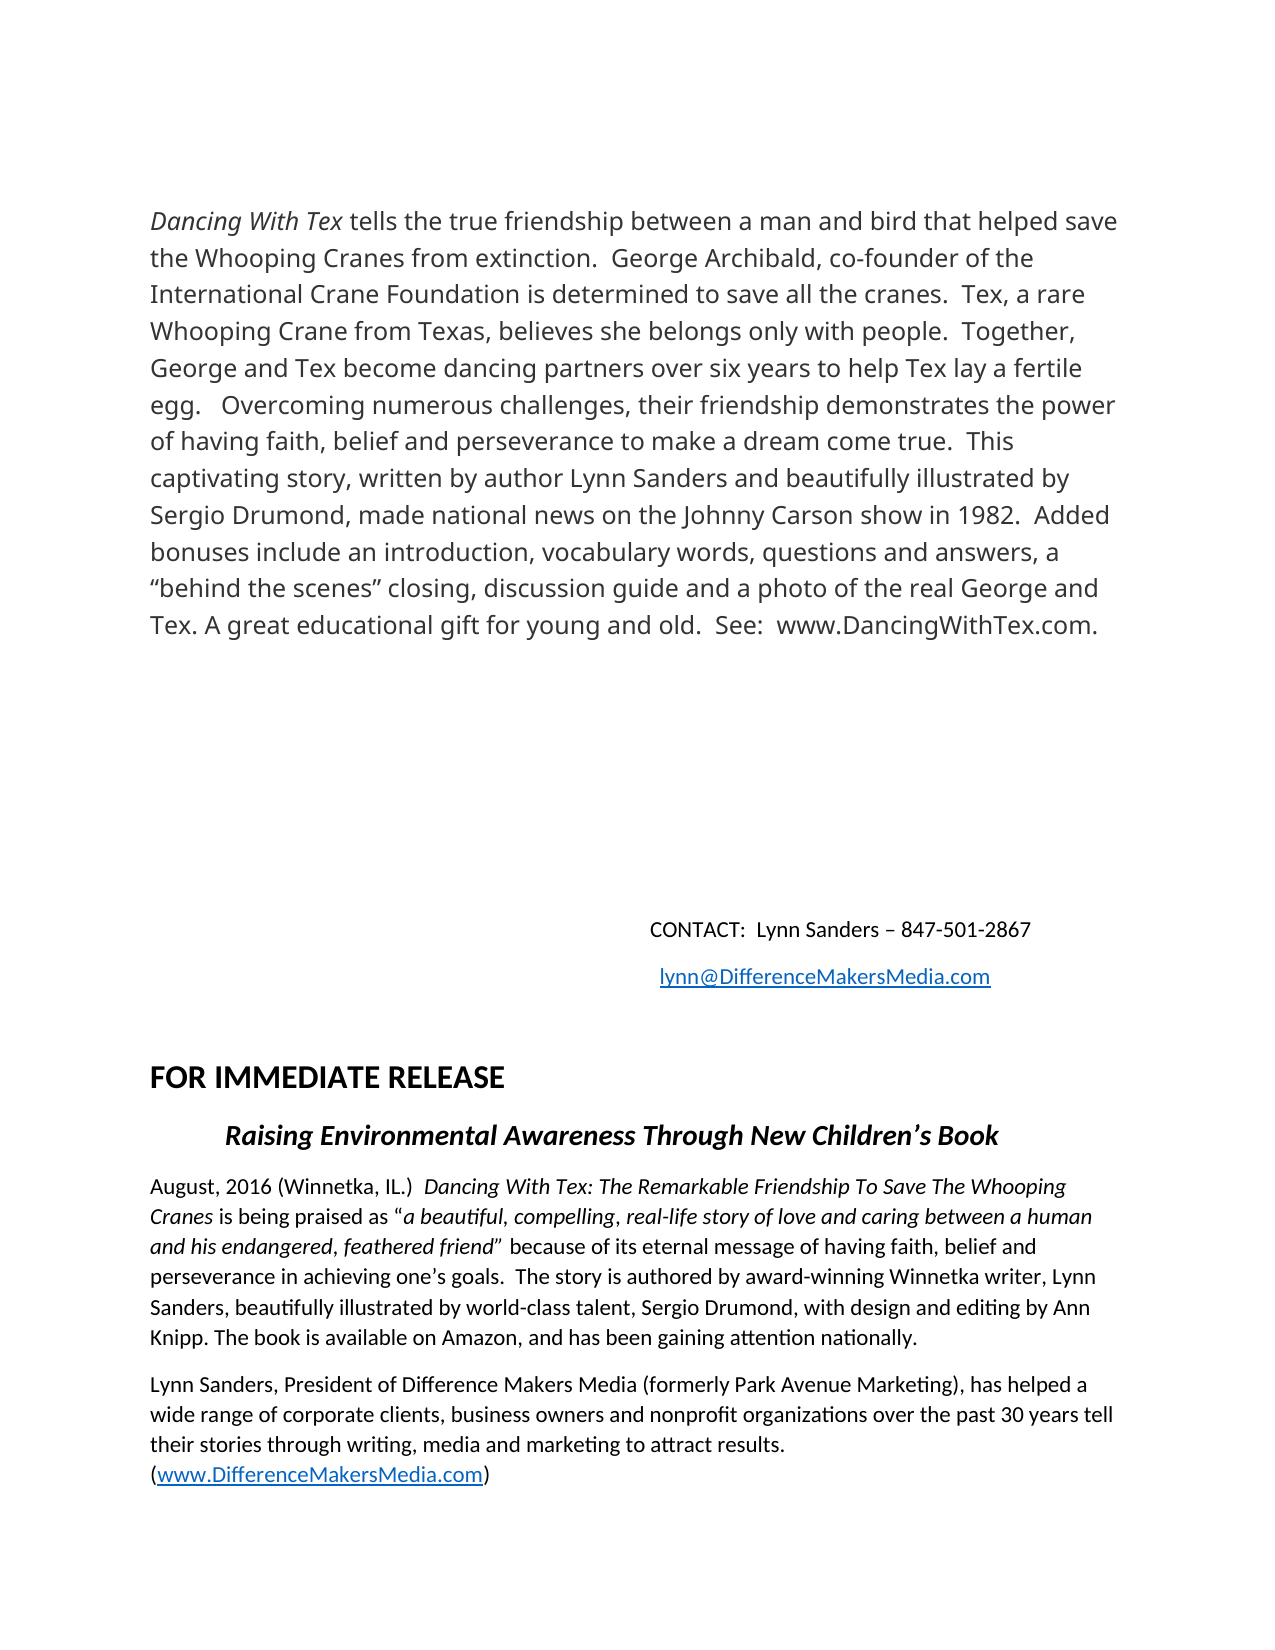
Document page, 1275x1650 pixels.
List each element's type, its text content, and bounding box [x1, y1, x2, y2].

text lynn@DifferenceMakersMedia.com [450, 962, 1125, 990]
text FOR IMMEDIATE RELEASE [150, 1056, 1125, 1097]
text August, 2016 (Winnetka, IL.) Dancing With Tex: The Remarkable Friendship To Save The Whooping Cranes is being praised as “a beautiful, compelling, real-life story of love and caring between a human and his endangered, feathered friend” because of its eternal message of having faith, belief and perseverance in achieving one’s goals. The story is authored by award-winning Winnetka writer, Lynn Sanders, beautifully illustrated by world-class talent, Sergio Drumond, with design and editing by Ann Knipp. The book is available on Amazon, and has been gaining attention nationally. [150, 1172, 1125, 1351]
text Raising Environmental Awareness Through New Children’s Book [150, 1117, 1125, 1152]
text CONTACT: Lynn Sanders – 847-501-2867 [150, 915, 1125, 943]
text Lynn Sanders, President of Difference Makers Media (formerly Park Avenue Marketing), has helped a wide range of corporate clients, business owners and nonprofit organizations over the past 30 years tell their stories through writing, media and marketing to attract results. (www.DifferenceMakersMedia.com) [150, 1370, 1125, 1488]
text Dancing With Tex tells the true friendship between a man and bird that helped save the Whooping Cranes from extinction. George Archibald, co-founder of the International Crane Foundation is determined to save all the cranes. Tex, a rare Whooping Crane from Texas, believes she belongs only with people. Together, George and Tex become dancing partners over six years to help Tex lay a fertile egg. Overcoming numerous challenges, their friendship demonstrates the power of having faith, belief and perseverance to make a dream come true. This captivating story, written by author Lynn Sanders and beautifully illustrated by Sergio Drumond, made national news on the Johnny Carson show in 1982. Added bonuses include an introduction, vocabulary words, questions and answers, a “behind the scenes” closing, discussion guide and a photo of the real George and Tex. A great educational gift for young and old. See: www.DancingWithTex.com. [150, 203, 1125, 642]
